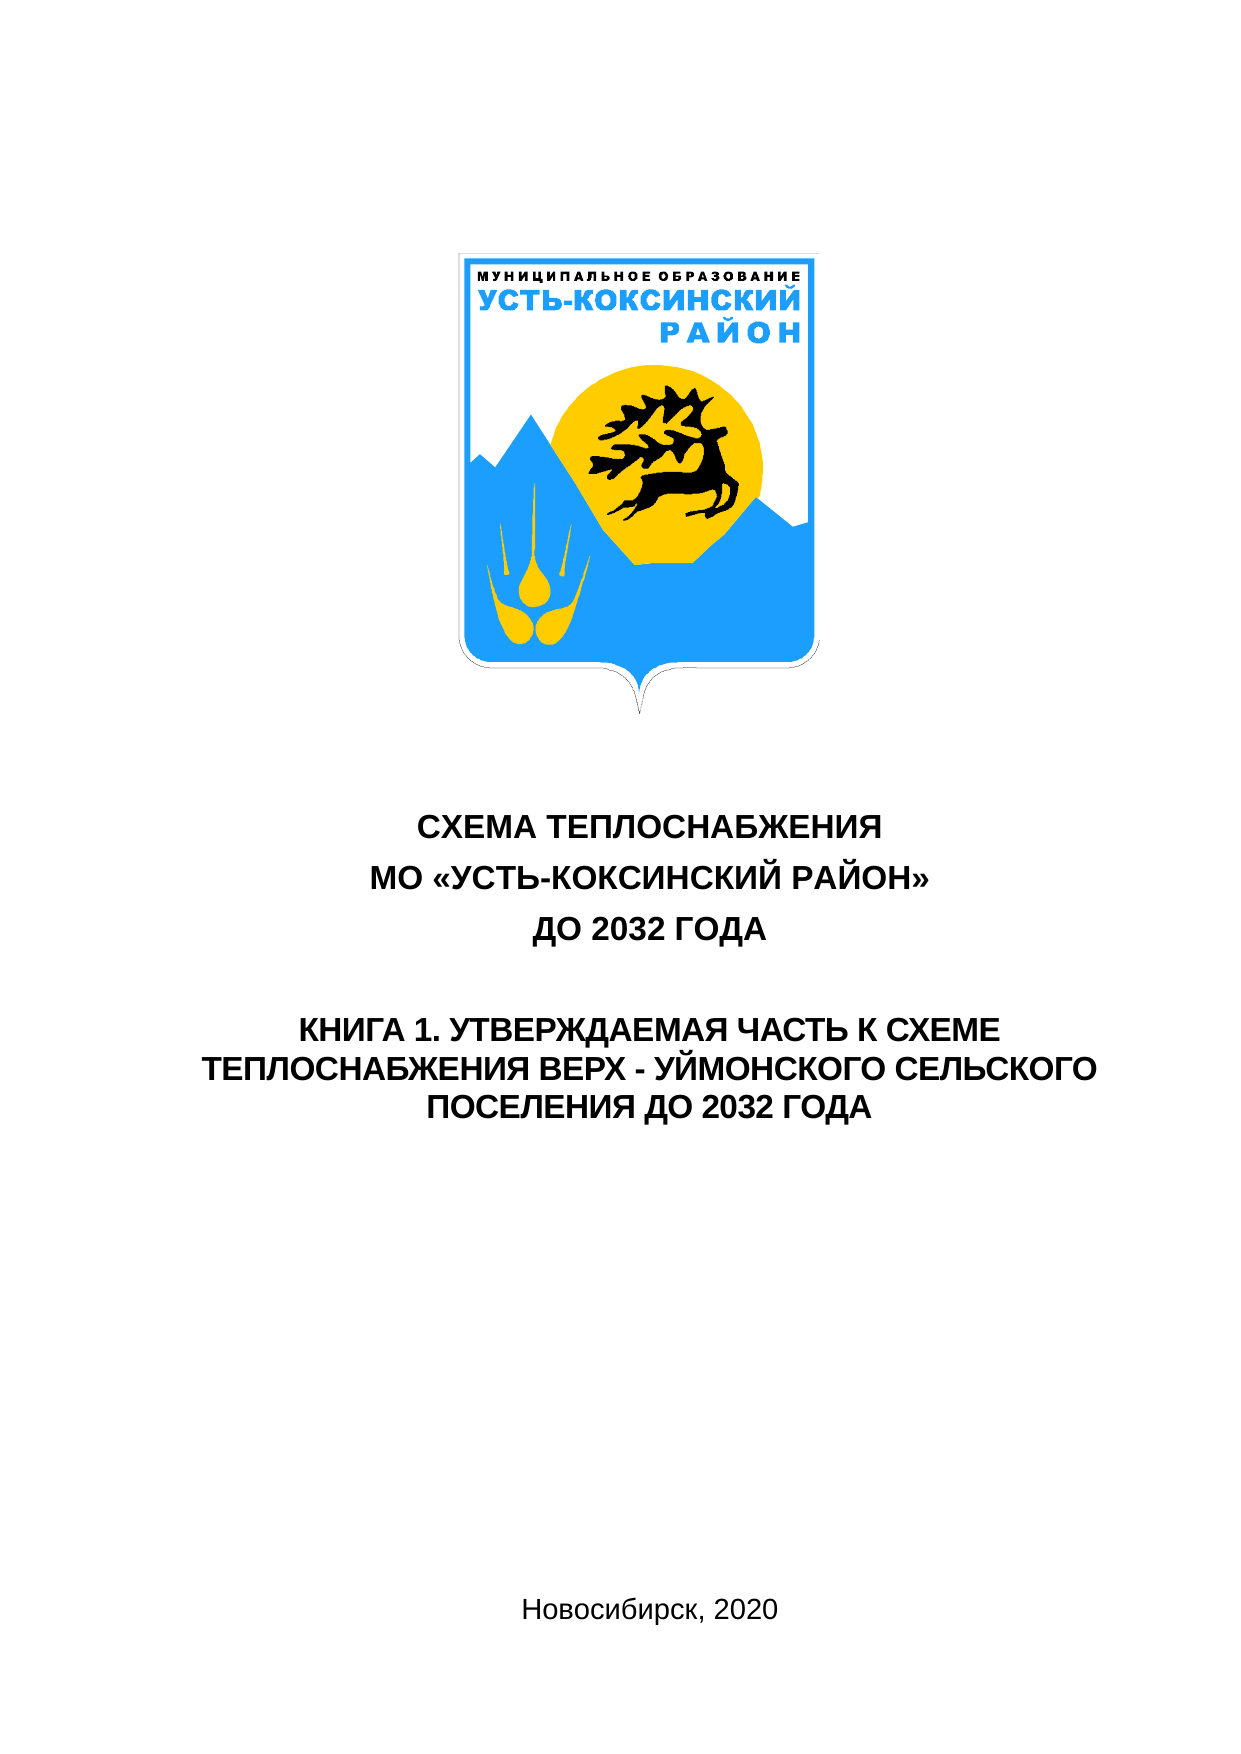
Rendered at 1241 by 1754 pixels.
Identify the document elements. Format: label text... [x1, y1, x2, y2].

text МО «Усть-Коксинский район» [148, 858, 1152, 896]
text Новосибирск, 2020 [148, 1588, 1152, 1626]
text Книга 1. УТВЕРЖДАЕМАЯ ЧАСТЬ к схеме теплоснабжения ВЕРХ - УЙМОНСКОГО сельского поселения ДО 2032 ГОДА [148, 1011, 1152, 1126]
text Схема теплоснабжения [148, 807, 1152, 845]
text до 2032 года [148, 909, 1152, 947]
